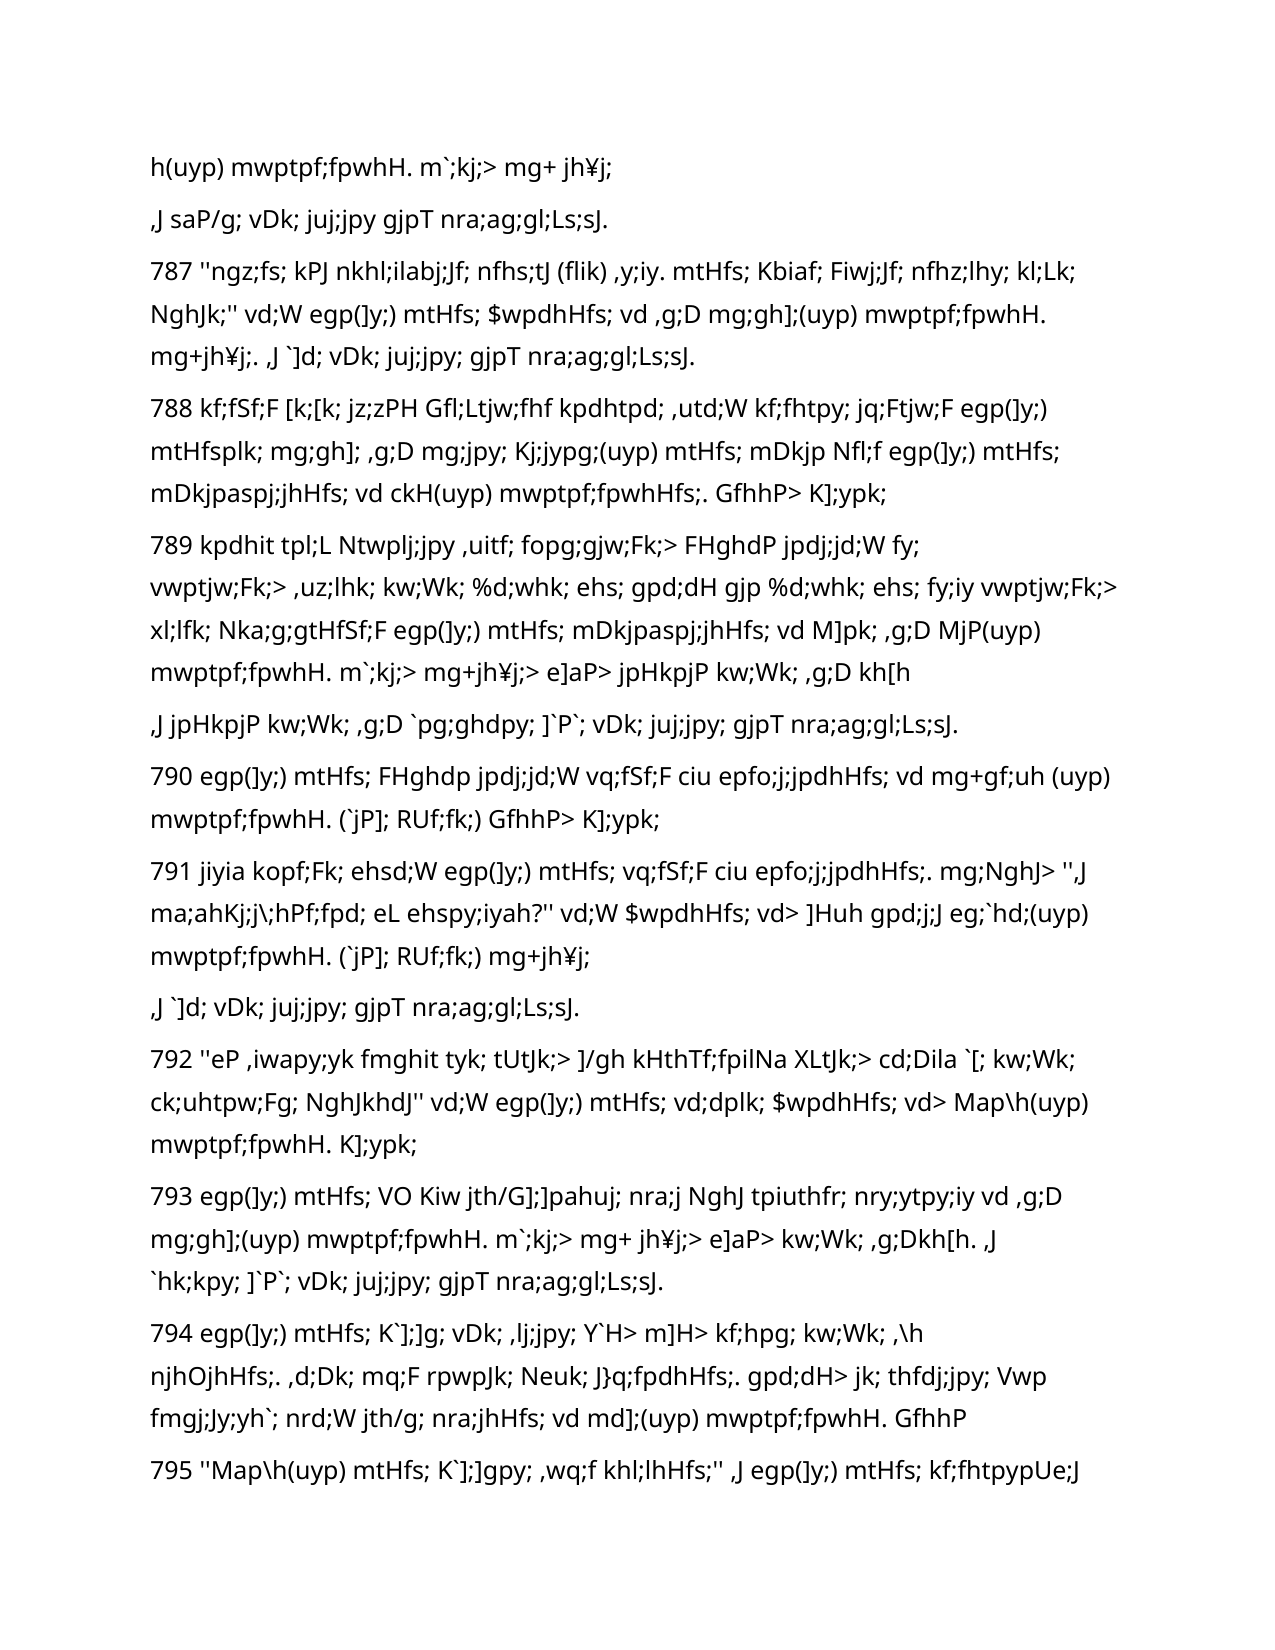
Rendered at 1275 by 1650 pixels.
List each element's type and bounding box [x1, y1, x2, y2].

table_cell [150, 150, 1125, 1487]
